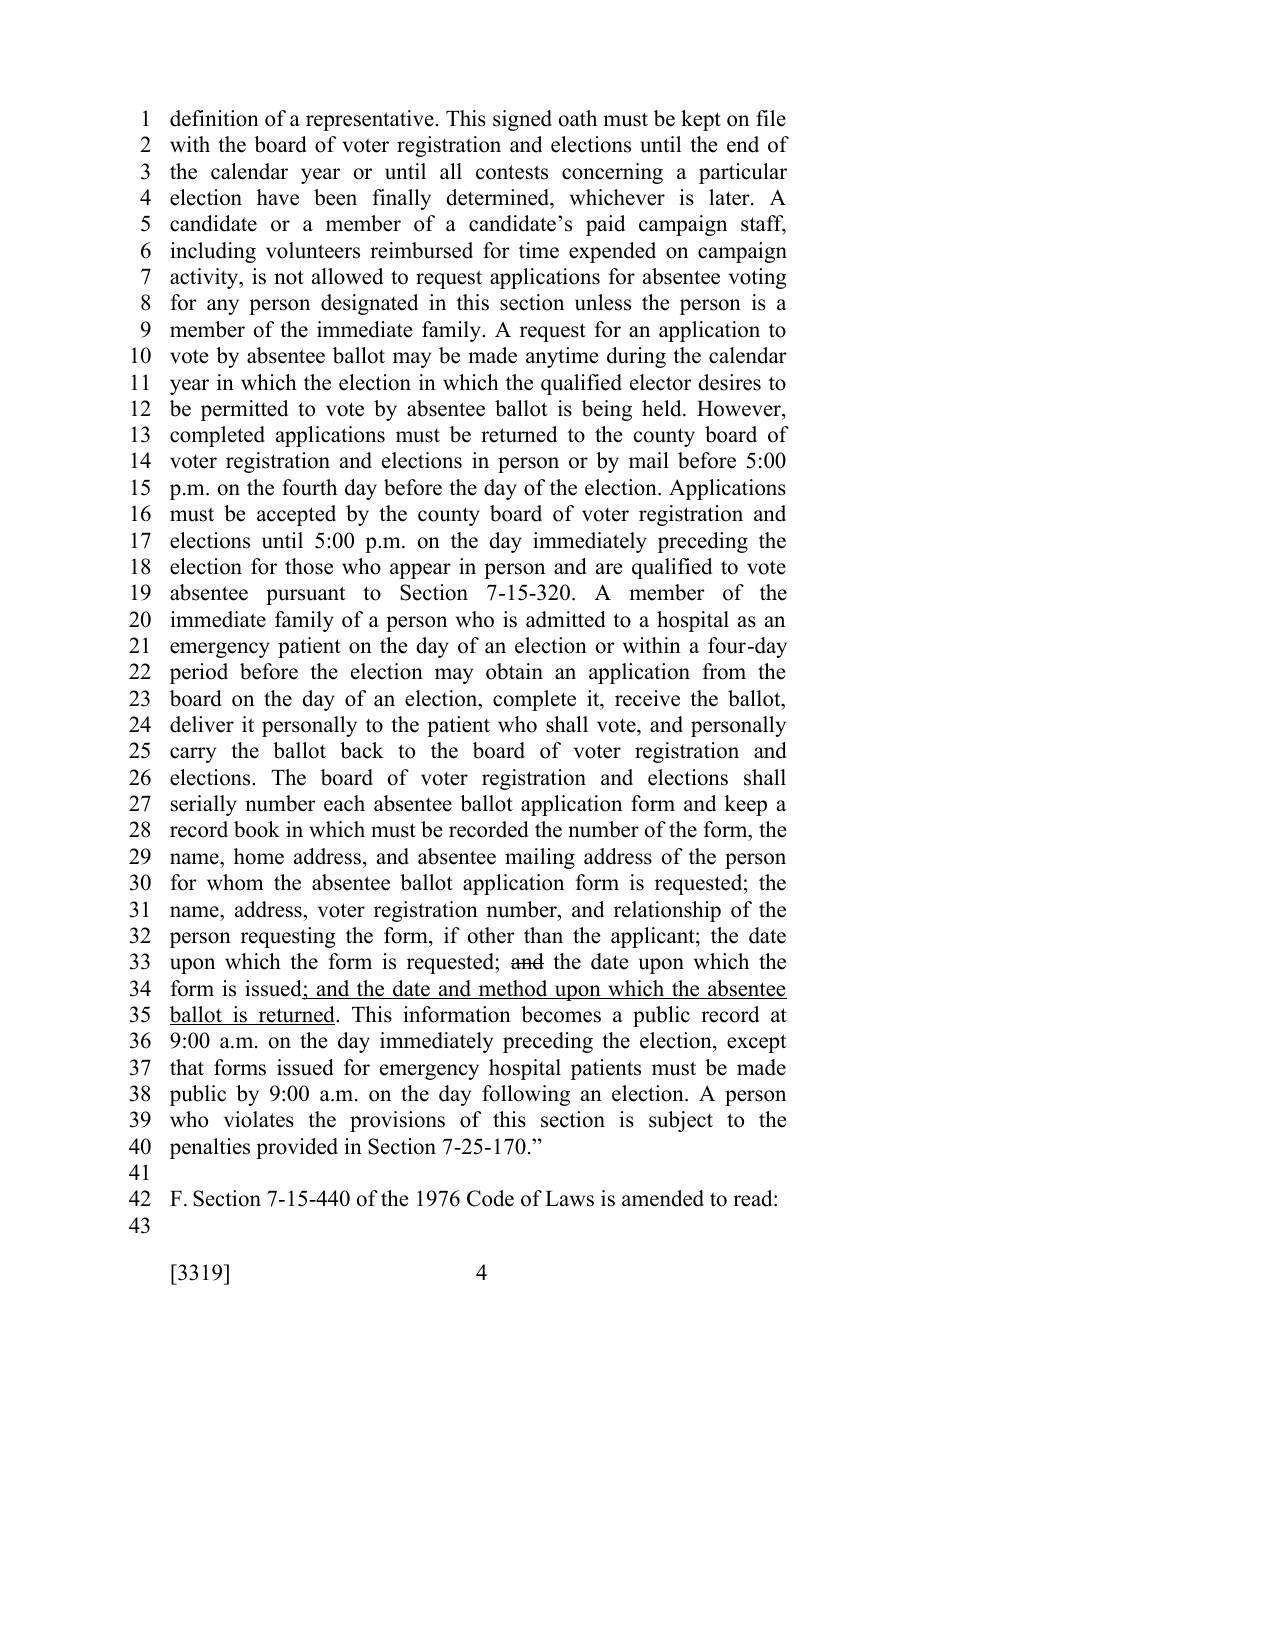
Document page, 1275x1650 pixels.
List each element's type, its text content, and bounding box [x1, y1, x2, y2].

text F. Section 7-15-440 of the 1976 Code of Laws is amended to read: [169, 1186, 787, 1212]
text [169, 105, 787, 1159]
